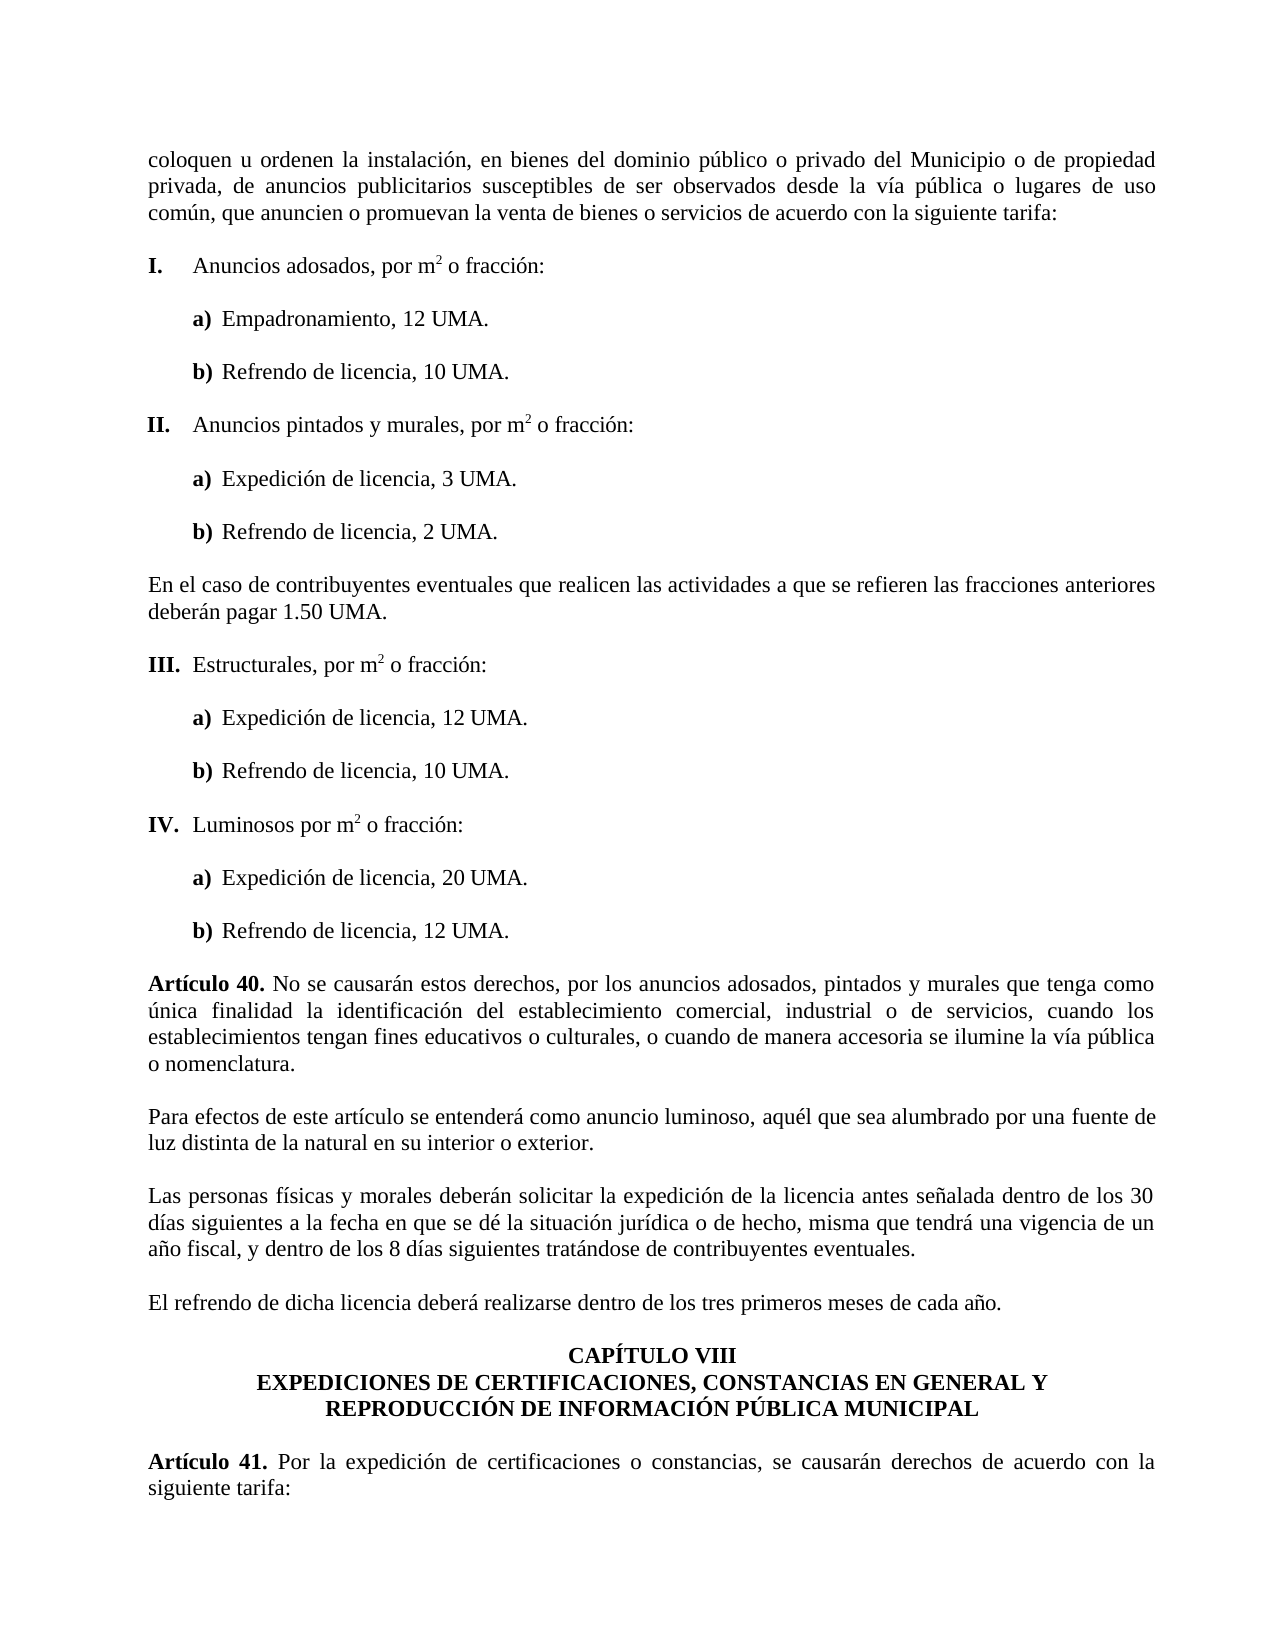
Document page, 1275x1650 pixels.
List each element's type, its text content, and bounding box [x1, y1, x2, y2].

text EXPEDICIONES DE CERTIFICACIONES, CONSTANCIAS EN GENERAL Y REPRODUCCIÓN DE INFORMACIÓN PÚBLICA MUNICIPAL [216, 1369, 1088, 1422]
text En el caso de contribuyentes eventuales que realicen las actividades a que se refieren las fracciones anteriores deberán pagar 1.50 UMA. [148, 571, 1157, 624]
list Expedición de licencia, 3 UMA. [192, 465, 1181, 491]
list Refrendo de licencia, 10 UMA. [192, 358, 1181, 385]
text coloquen u ordenen la instalación, en bienes del dominio público o privado del Municipio o de propiedad privada, de anuncios publicitarios susceptibles de ser observados desde la vía pública o lugares de uso común, que anuncien o promuevan la venta de bienes o servicios de acuerdo con la siguiente tarifa: [148, 146, 1157, 225]
text CAPÍTULO VIII [217, 1342, 1088, 1368]
list Expedición de licencia, 20 UMA. [192, 864, 1181, 890]
list Refrendo de licencia, 10 UMA. [192, 757, 1181, 784]
list Anuncios adosados, por m2 o fracción: [148, 252, 1181, 278]
list Expedición de licencia, 12 UMA. [192, 704, 1181, 731]
list Anuncios pintados y murales, por m2 o fracción: [147, 412, 1181, 438]
text El refrendo de dicha licencia deberá realizarse dentro de los tres primeros meses de cada año. [148, 1289, 1181, 1315]
text Artículo 40. No se causarán estos derechos, por los anuncios adosados, pintados y murales que tenga como única finalidad la identificación del establecimiento comercial, industrial o de servicios, cuando los establecimientos tengan fines educativos o culturales, o cuando de manera accesoria se ilumine la vía pública o nomenclatura. [148, 971, 1156, 1076]
list Estructurales, por m2 o fracción: [148, 651, 1181, 677]
text Para efectos de este artículo se entenderá como anuncio luminoso, aquél que sea alumbrado por una fuente de luz distinta de la natural en su interior o exterior. [148, 1103, 1157, 1156]
list Luminosos por m2 o fracción: [148, 811, 1181, 837]
list Refrendo de licencia, 2 UMA. [192, 518, 1181, 544]
list Empadronamiento, 12 UMA. [192, 305, 1181, 332]
text Las personas físicas y morales deberán solicitar la expedición de la licencia antes señalada dentro de los 30 días siguientes a la fecha en que se dé la situación jurídica o de hecho, misma que tendrá una vigencia de un año fiscal, y dentro de los 8 días siguientes tratándose de contribuyentes eventuales. [148, 1182, 1156, 1262]
list Refrendo de licencia, 12 UMA. [192, 917, 1181, 944]
text Artículo 41. Por la expedición de certificaciones o constancias, se causarán derechos de acuerdo con la siguiente tarifa: [148, 1448, 1157, 1501]
